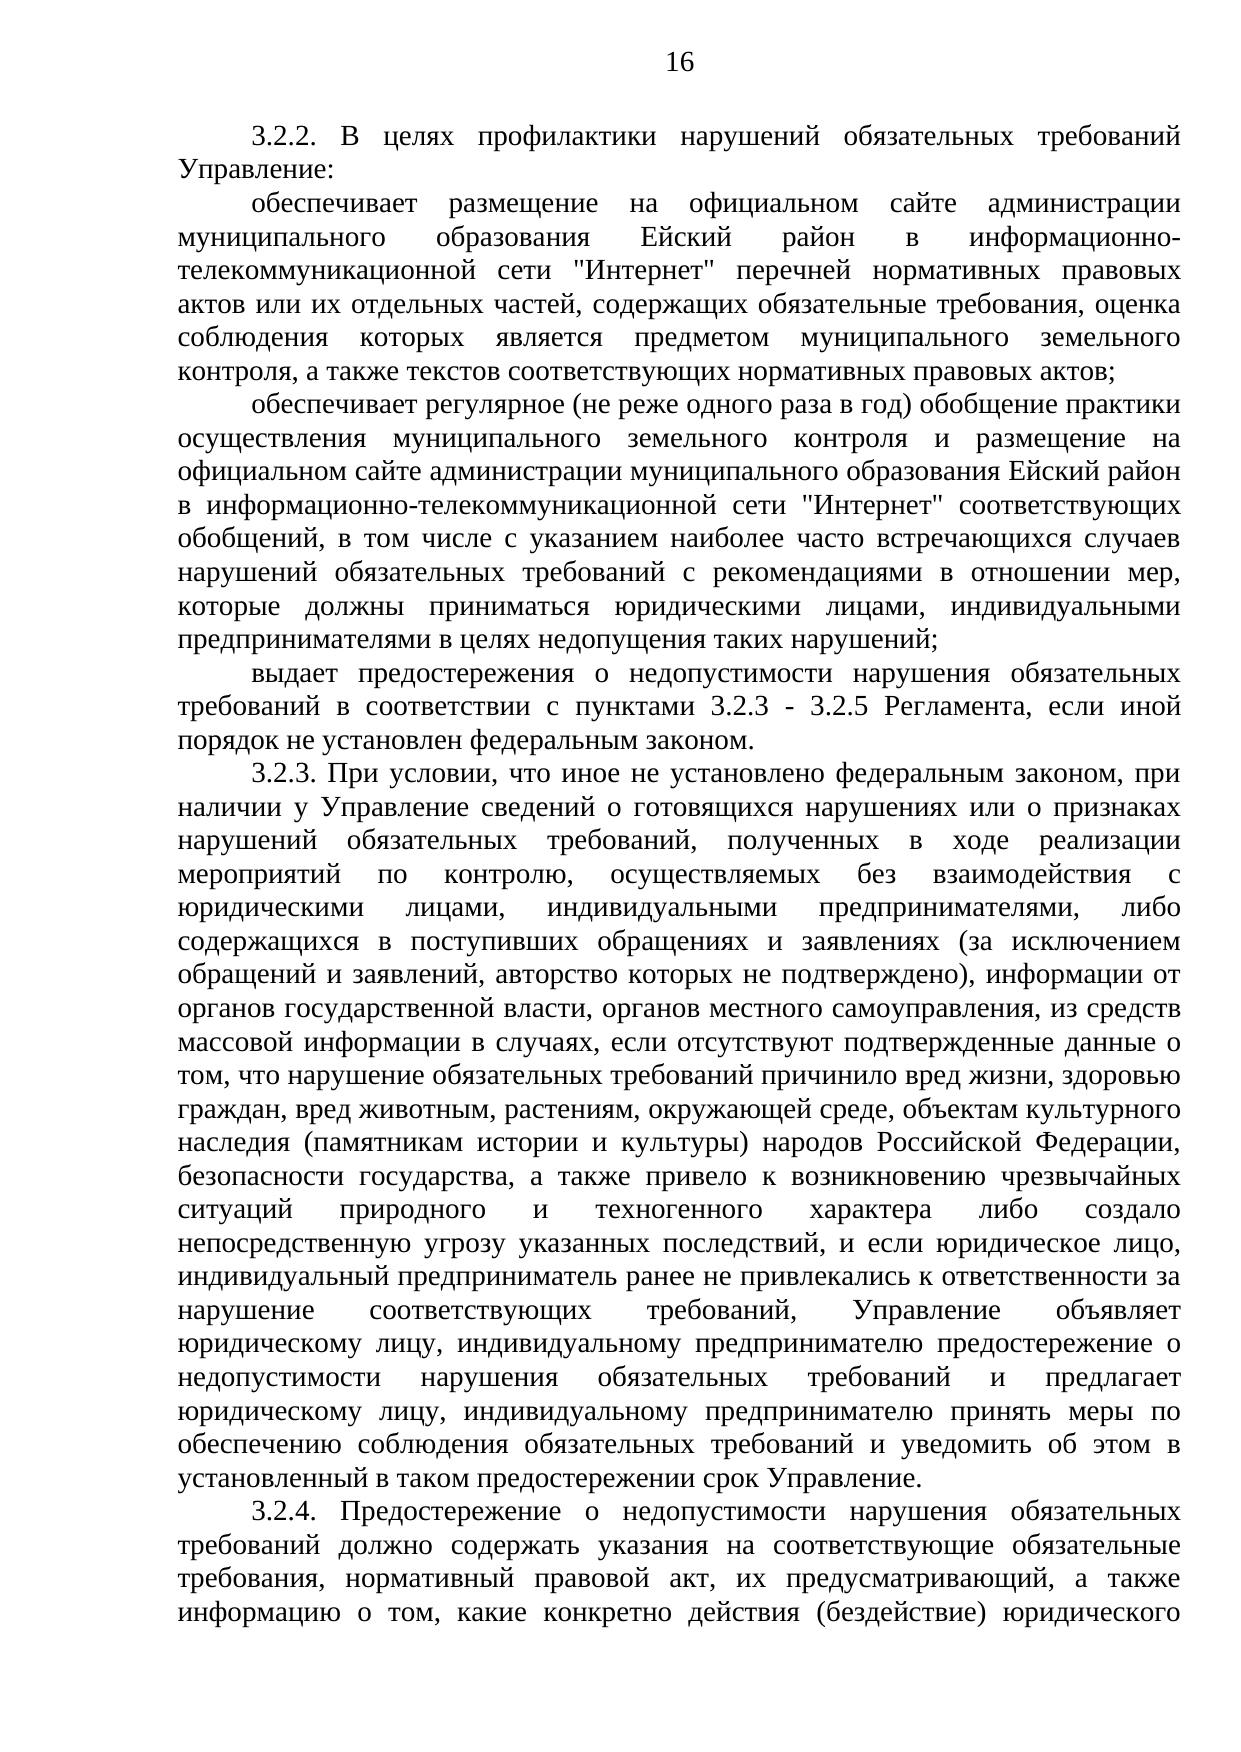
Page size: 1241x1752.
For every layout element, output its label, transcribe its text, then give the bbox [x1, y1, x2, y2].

text 3.2.3. При условии, что иное не установлено федеральным законом, при наличии у Управление сведений о готовящихся нарушениях или о признаках нарушений обязательных требований, полученных в ходе реализации мероприятий по контролю, осуществляемых без взаимодействия с юридическими лицами, индивидуальными предпринимателями, либо содержащихся в поступивших обращениях и заявлениях (за исключением обращений и заявлений, авторство которых не подтверждено), информации от органов государственной власти, органов местного самоуправления, из средств массовой информации в случаях, если отсутствуют подтвержденные данные о том, что нарушение обязательных требований причинило вред жизни, здоровью граждан, вред животным, растениям, окружающей среде, объектам культурного наследия (памятникам истории и культуры) народов Российской Федерации, безопасности государства, а также привело к возникновению чрезвычайных ситуаций природного и техногенного характера либо создало непосредственную угрозу указанных последствий, и если юридическое лицо, индивидуальный предприниматель ранее не привлекались к ответственности за нарушение соответствующих требований, Управление объявляет юридическому лицу, индивидуальному предпринимателю предостережение о недопустимости нарушения обязательных требований и предлагает юридическому лицу, индивидуальному предпринимателю принять меры по обеспечению соблюдения обязательных требований и уведомить об этом в установленный в таком предостережении срок Управление. [177, 755, 1182, 1493]
text обеспечивает регулярное (не реже одного раза в год) обобщение практики осуществления муниципального земельного контроля и размещение на официальном сайте администрации муниципального образования Ейский район в информационно-телекоммуникационной сети "Интернет" соответствующих обобщений, в том числе с указанием наиболее часто встречающихся случаев нарушений обязательных требований с рекомендациями в отношении мер, которые должны приниматься юридическими лицами, индивидуальными предпринимателями в целях недопущения таких нарушений; [177, 386, 1182, 655]
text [177, 1493, 1182, 1627]
text выдает предостережения о недопустимости нарушения обязательных требований в соответствии с пунктами 3.2.3 - 3.2.5 Регламента, если иной порядок не установлен федеральным законом. [177, 655, 1182, 755]
text обеспечивает размещение на официальном сайте администрации муниципального образования Ейский район в информационно-телекоммуникационной сети "Интернет" перечней нормативных правовых актов или их отдельных частей, содержащих обязательные требования, оценка соблюдения которых является предметом муниципального земельного контроля, а также текстов соответствующих нормативных правовых актов; [177, 185, 1182, 386]
text 3.2.2. В целях профилактики нарушений обязательных требований Управление: [177, 118, 1182, 185]
